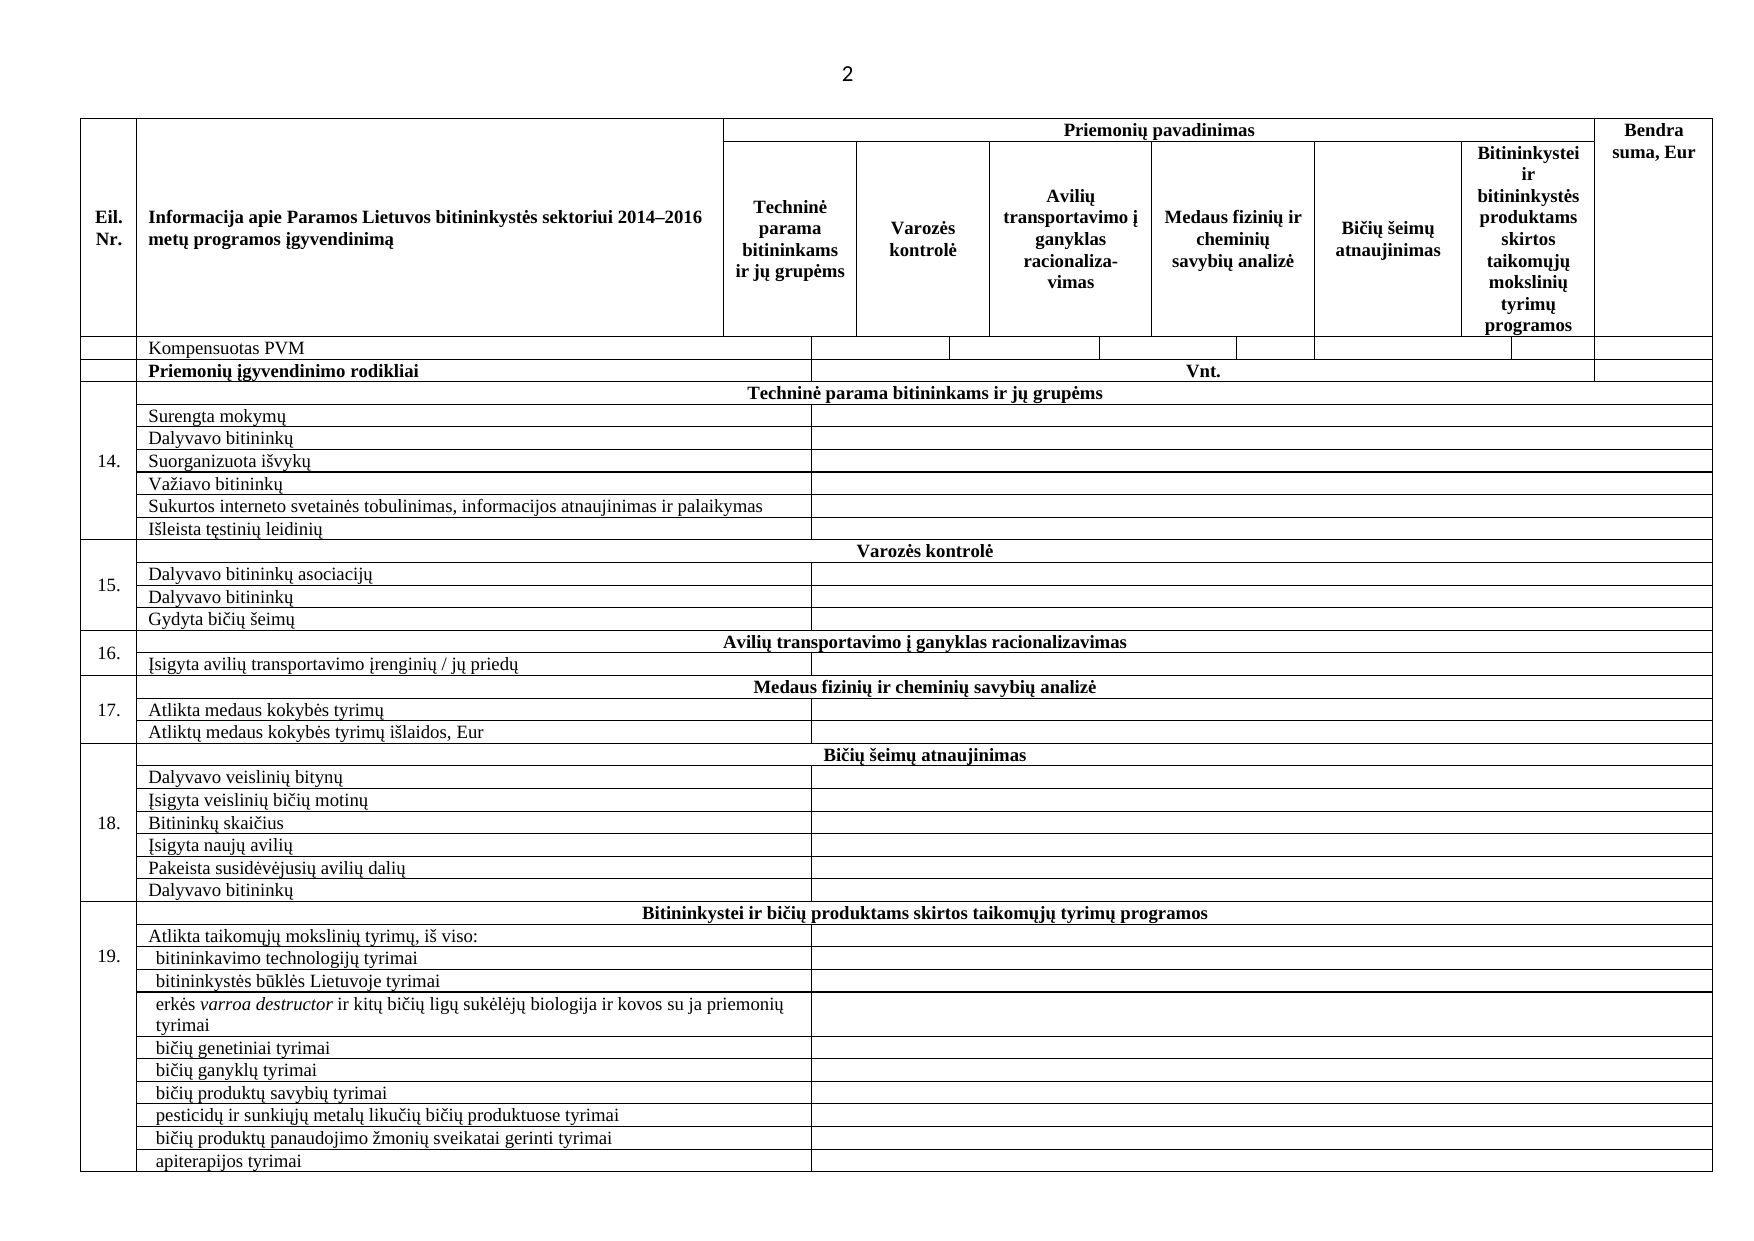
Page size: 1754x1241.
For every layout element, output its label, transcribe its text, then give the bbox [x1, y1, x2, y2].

table_cell 18. [81, 744, 136, 901]
table_cell [812, 495, 1712, 517]
table_cell [812, 563, 1712, 584]
table_cell bičių produktų panaudojimo žmonių sveikatai gerinti tyrimai [137, 1127, 811, 1148]
table_cell Važiavo bitininkų [137, 473, 811, 494]
table_cell [812, 789, 1712, 811]
table_cell [812, 947, 1712, 969]
table_cell Medaus fizinių ir cheminių savybių analizė [1152, 142, 1314, 336]
table_cell [812, 1104, 1712, 1126]
table_cell [812, 1037, 1712, 1058]
table_cell [812, 586, 1712, 607]
table_cell Atliktų medaus kokybės tyrimų išlaidos, Eur [137, 721, 811, 743]
table_cell bičių genetiniai tyrimai [137, 1037, 811, 1058]
table_cell [1512, 337, 1594, 358]
table_cell [812, 1082, 1712, 1103]
table_cell [812, 721, 1712, 743]
table_cell Įsigyta veislinių bičių motinų [137, 789, 811, 811]
table_cell 15. [81, 540, 136, 630]
table_header Priemonių pavadinimas [724, 119, 1594, 141]
table_cell [812, 1150, 1712, 1171]
table_cell Dalyvavo veislinių bitynų [137, 766, 811, 788]
table_cell [812, 812, 1712, 833]
table_cell Sukurtos interneto svetainės tobulinimas, informacijos atnaujinimas ir palaikymas [137, 495, 811, 517]
table_cell Bičių šeimų atnaujinimas [137, 744, 1712, 765]
table_cell [1315, 337, 1511, 358]
table_cell [812, 834, 1712, 856]
table_cell [950, 337, 1099, 358]
table_cell Dalyvavo bitininkų asociacijų [137, 563, 811, 584]
table_cell bitininkystės būklės Lietuvoje tyrimai [137, 970, 811, 991]
table_cell [812, 699, 1712, 720]
table_cell Techninė parama bitininkams ir jų grupėms [137, 382, 1712, 404]
table_cell [812, 473, 1712, 494]
table_cell [812, 766, 1712, 788]
table_cell Gydyta bičių šeimų [137, 608, 811, 630]
table_header Informacija apie Paramos Lietuvos bitininkystės sektoriui 2014–2016 metų programos įgyvendinimą [137, 119, 723, 336]
table_cell Suorganizuota išvykų [137, 450, 811, 471]
table_cell Vnt. [812, 360, 1594, 381]
table_cell Išleista tęstinių leidinių [137, 518, 811, 539]
table_cell 17. [81, 676, 136, 743]
table_cell Atlikta medaus kokybės tyrimų [137, 699, 811, 720]
table_cell Avilių transportavimo į ganyklas racionaliza-vimas [990, 142, 1151, 336]
table_cell Dalyvavo bitininkų [137, 879, 811, 901]
table_cell [812, 1059, 1712, 1081]
table_cell Atlikta taikomųjų mokslinių tyrimų, iš viso: [137, 925, 811, 946]
table_cell [812, 1127, 1712, 1148]
table_cell 19. [81, 902, 136, 1171]
table_cell Bičių šeimų atnaujinimas [1315, 142, 1461, 336]
table_cell [812, 405, 1712, 426]
table_cell Techninė parama bitininkams ir jų grupėms [724, 142, 856, 336]
table_cell [812, 518, 1712, 539]
table_cell [812, 970, 1712, 991]
table_cell erkės varroa destructor ir kitų bičių ligų sukėlėjų biologija ir kovos su ja priemonių tyrimai [137, 993, 811, 1036]
table_cell Pakeista susidėvėjusių avilių dalių [137, 857, 811, 878]
table_cell [812, 879, 1712, 901]
table_cell pesticidų ir sunkiųjų metalų likučių bičių produktuose tyrimai [137, 1104, 811, 1126]
table_cell [812, 608, 1712, 630]
table_cell [812, 450, 1712, 471]
table_header Bendra suma, Eur [1595, 119, 1712, 336]
table_cell [812, 427, 1712, 449]
table_header Eil. Nr. [81, 119, 136, 336]
table_cell Varozės kontrolė [137, 540, 1712, 562]
table_cell bitininkavimo technologijų tyrimai [137, 947, 811, 969]
table_cell Avilių transportavimo į ganyklas racionalizavimas [137, 631, 1712, 652]
table_cell Įsigyta avilių transportavimo įrenginių / jų priedų [137, 653, 811, 675]
table_cell Bitininkų skaičius [137, 812, 811, 833]
table_cell bičių ganyklų tyrimai [137, 1059, 811, 1081]
table_cell Bitininkystei ir bitininkystės produktams skirtos taikomųjų mokslinių tyrimų programos [1462, 142, 1594, 336]
table_cell [812, 857, 1712, 878]
table_cell bičių produktų savybių tyrimai [137, 1082, 811, 1103]
table_cell [81, 360, 136, 381]
table_cell Medaus fizinių ir cheminių savybių analizė [137, 676, 1712, 697]
table_cell [1595, 360, 1712, 381]
table_cell [812, 653, 1712, 675]
table_cell Surengta mokymų [137, 405, 811, 426]
table_cell [1237, 337, 1314, 358]
table_cell 16. [81, 631, 136, 675]
table_cell apiterapijos tyrimai [137, 1150, 811, 1171]
table_cell [1100, 337, 1236, 358]
table_cell Dalyvavo bitininkų [137, 586, 811, 607]
table_cell [1595, 337, 1712, 358]
table_cell Kompensuotas PVM [137, 337, 811, 358]
table_cell Varozės kontrolė [857, 142, 989, 336]
table_cell 14. [81, 382, 136, 539]
table_cell [812, 337, 949, 358]
table_cell Dalyvavo bitininkų [137, 427, 811, 449]
table_cell Bitininkystei ir bičių produktams skirtos taikomųjų tyrimų programos [137, 902, 1712, 923]
table_cell Įsigyta naujų avilių [137, 834, 811, 856]
table_cell Priemonių įgyvendinimo rodikliai [137, 360, 811, 381]
table_cell [812, 993, 1712, 1036]
table_cell [812, 925, 1712, 946]
